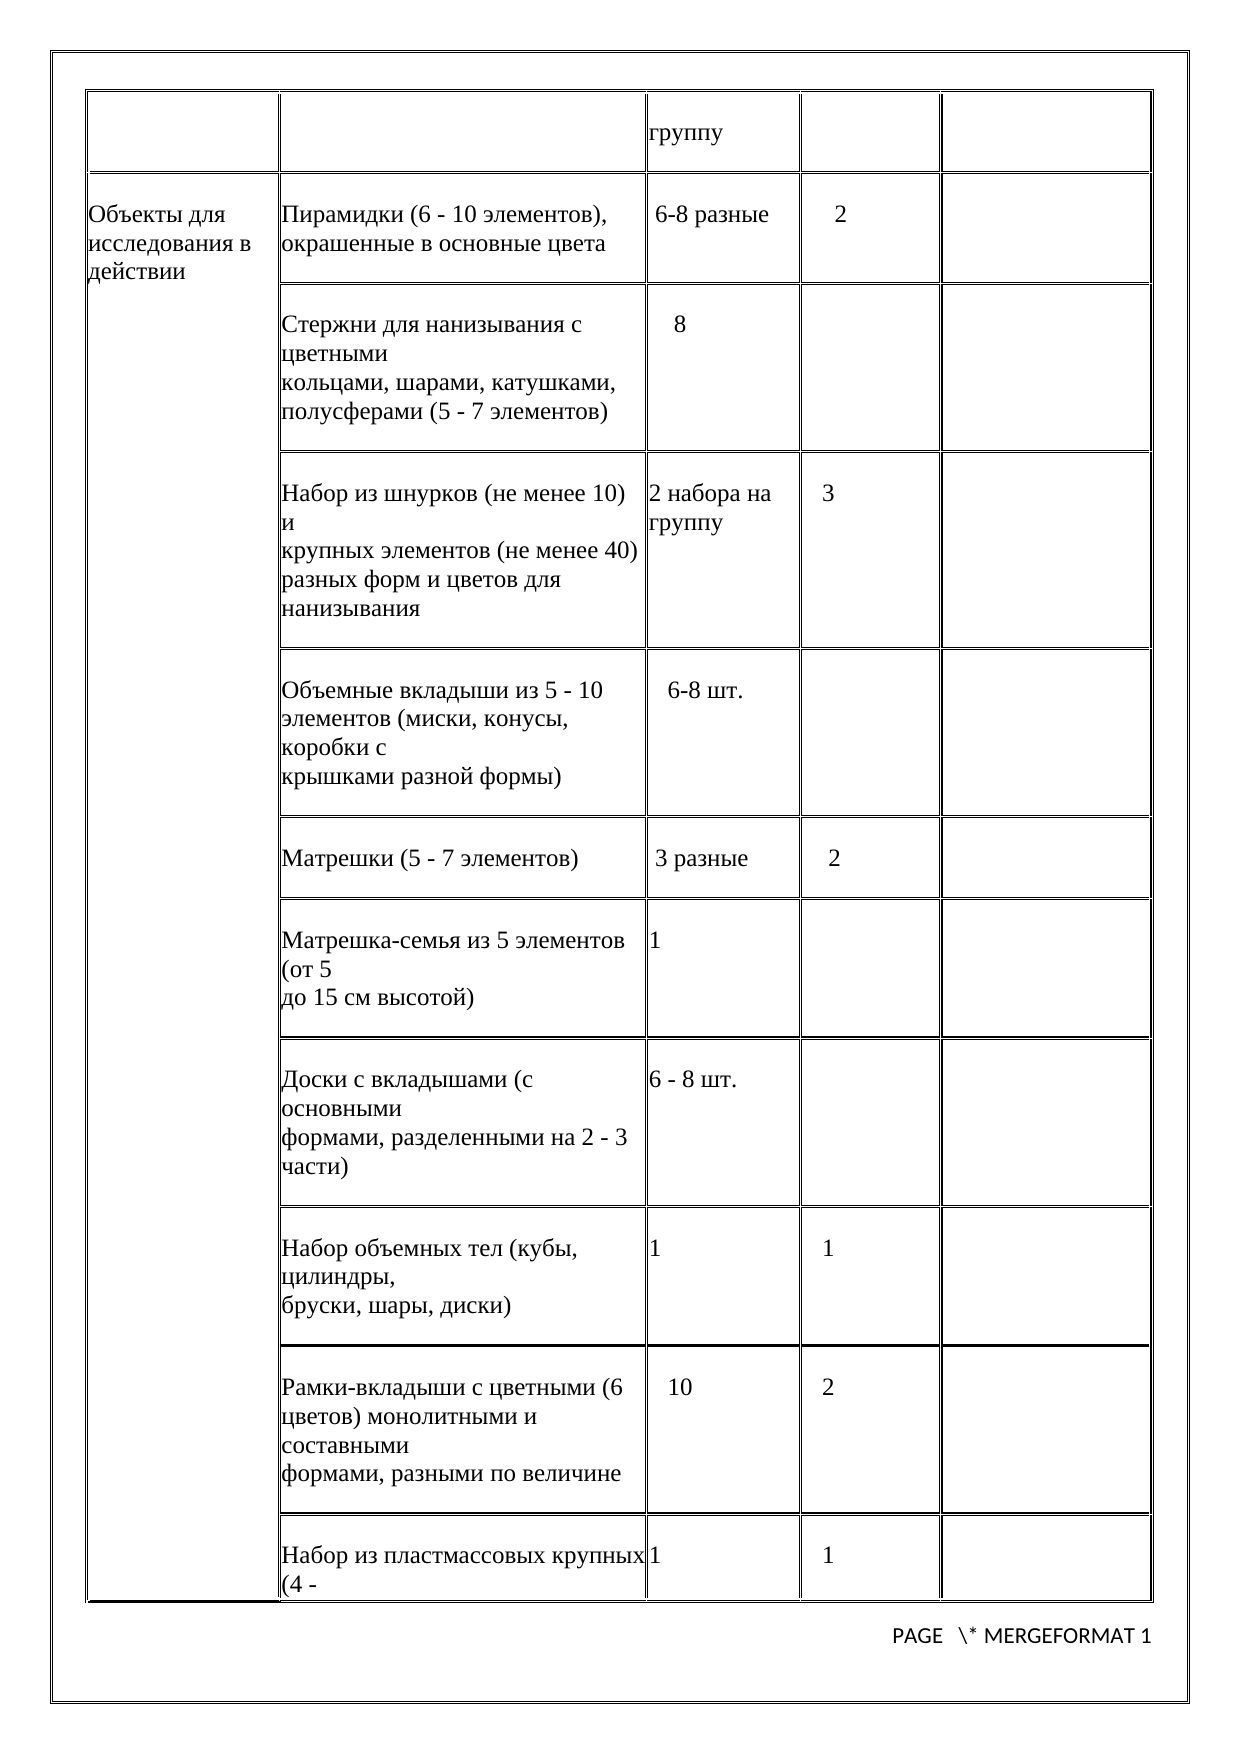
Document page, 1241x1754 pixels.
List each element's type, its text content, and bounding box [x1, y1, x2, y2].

table_cell 1 [648, 1208, 799, 1344]
table_cell Набор объемных тел (кубы, цилиндры, бруски, шары, диски) [281, 1208, 645, 1344]
table_cell Набор из шнурков (не менее 10) и крупных элементов (не менее 40) разных форм и цветов для нанизывания [281, 453, 645, 647]
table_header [647, 92, 801, 171]
table_cell [802, 285, 939, 449]
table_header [941, 92, 1150, 171]
table_cell [943, 1036, 1151, 1204]
table_cell [943, 281, 1151, 449]
table_cell 6-8 шт. [648, 650, 799, 815]
table_cell 1 [648, 900, 799, 1036]
table_cell 8 [648, 285, 799, 449]
table_cell 3 [802, 453, 939, 647]
table_cell [943, 450, 1151, 647]
table_cell Матрешки (5 - 7 элементов) [281, 818, 645, 897]
table_cell 2 [802, 818, 939, 897]
table_cell 10 [648, 1347, 799, 1512]
table_cell 1 [647, 1516, 801, 1599]
table_header Есть в наличии [801, 90, 941, 171]
table_cell [802, 900, 939, 1036]
table_cell 6-8 разные [648, 174, 799, 281]
table_cell [802, 1040, 939, 1204]
table_cell [941, 171, 1152, 281]
table_cell 1 [801, 1512, 941, 1599]
table_cell [941, 815, 1152, 897]
table_cell [943, 1344, 1150, 1512]
table_header Тип оборудования [88, 92, 279, 171]
table_cell 2 набора на группу [648, 453, 799, 647]
table_cell Объемные вкладыши из 5 - 10 элементов (миски, конусы, коробки с крышками разной формы) [281, 650, 645, 815]
table_cell 6 - 8 шт. [648, 1040, 799, 1204]
table_cell Пирамидки (6 - 10 элементов), окрашенные в основные цвета [281, 174, 645, 281]
table_cell [943, 1205, 1151, 1344]
table_cell Объекты для исследования в действии [86, 171, 279, 1599]
table_cell Стержни для нанизывания с цветными кольцами, шарами, катушками, полусферами (5 - 7 элементов) [281, 285, 645, 449]
table_cell 2 [802, 174, 939, 281]
table_cell Рамки-вкладыши с цветными (6 цветов) монолитными и составными формами, разными по величине [281, 1347, 645, 1512]
table_header Наименование [280, 92, 647, 171]
table_cell Доски с вкладышами (с основными формами, разделенными на 2 - 3 части) [281, 1040, 645, 1204]
table_cell Матрешка-семья из 5 элементов (от 5 до 15 см высотой) [281, 900, 645, 1036]
table_cell 1 [802, 1208, 939, 1344]
table_cell [802, 650, 939, 815]
table_cell [941, 647, 1152, 815]
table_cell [280, 1516, 647, 1599]
table_cell [941, 1512, 1151, 1599]
table_cell [941, 897, 1152, 1036]
table_cell 2 [802, 1347, 939, 1512]
table_cell 3 разные [648, 818, 799, 897]
